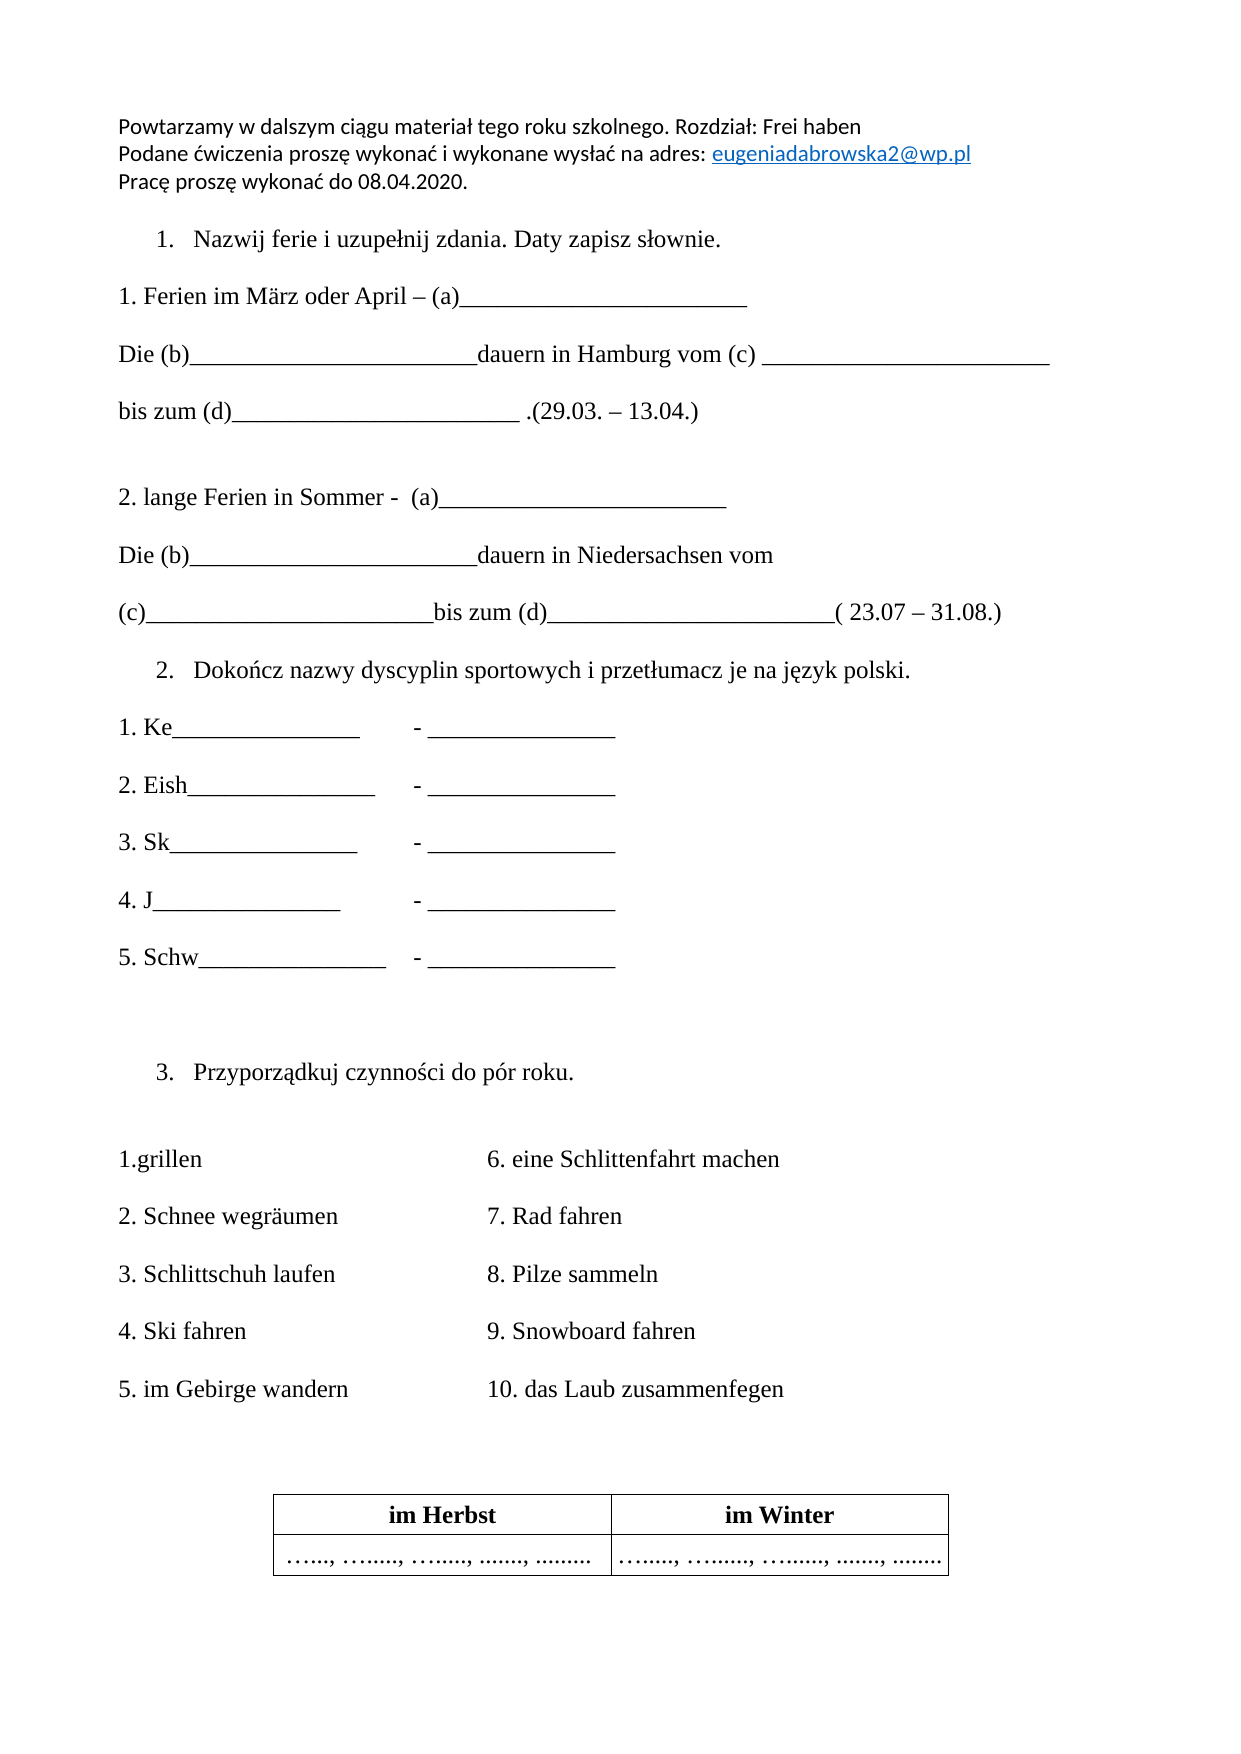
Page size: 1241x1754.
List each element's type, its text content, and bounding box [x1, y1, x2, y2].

text 3. Schlittschuh laufen 8. Pilze sammeln [118, 1259, 1122, 1287]
text Podane ćwiczenia proszę wykonać i wykonane wysłać na adres: eugeniadabrowska2@wp.pl [118, 139, 1122, 167]
text 5. Schw_______________ - _______________ [118, 942, 1122, 971]
text 4. Ski fahren 9. Snowboard fahren [118, 1316, 1122, 1345]
text Die (b)_______________________dauern in Hamburg vom (c) _______________________ [118, 339, 1122, 367]
text Powtarzamy w dalszym ciągu materiał tego roku szkolnego. Rozdział: Frei haben [118, 118, 1122, 139]
table_cell …....., …......, …......, ......., ........ [612, 1535, 948, 1575]
text 1. Ke_______________ - _______________ [118, 712, 1122, 741]
list Nazwij ferie i uzupełnij zdania. Daty zapisz słownie. [156, 224, 1122, 252]
text bis zum (d)_______________________ .(29.03. – 13.04.) [118, 396, 1122, 425]
table_cell …..., …....., …....., ......., ......... [274, 1535, 611, 1575]
text Die (b)_______________________dauern in Niedersachsen vom (c)_______________________bis zum (d)_______________________( 23.07 – 31.08.) [118, 540, 1122, 626]
list grillen 6. eine Schlittenfahrt machen [118, 1144, 1122, 1172]
text 5. im Gebirge wandern 10. das Laub zusammenfegen [118, 1374, 1122, 1402]
text 2. lange Ferien in Sommer - (a)_______________________ [118, 482, 1122, 511]
text 1. Ferien im März oder April – (a)_______________________ [118, 281, 1122, 310]
list Dokończ nazwy dyscyplin sportowych i przetłumacz je na język polski. [156, 655, 1122, 684]
text 2. Schnee wegräumen 7. Rad fahren [118, 1201, 1122, 1230]
table_header im Herbst [274, 1495, 611, 1534]
text Pracę proszę wykonać do 08.04.2020. [118, 167, 1122, 195]
text 3. Sk_______________ - _______________ [118, 827, 1122, 856]
list Przyporządkuj czynności do pór roku. [156, 1057, 1122, 1086]
text 2. Eish_______________ - _______________ [118, 770, 1122, 799]
text 4. J_______________ - _______________ [118, 885, 1122, 914]
table_header im Winter [612, 1495, 948, 1534]
